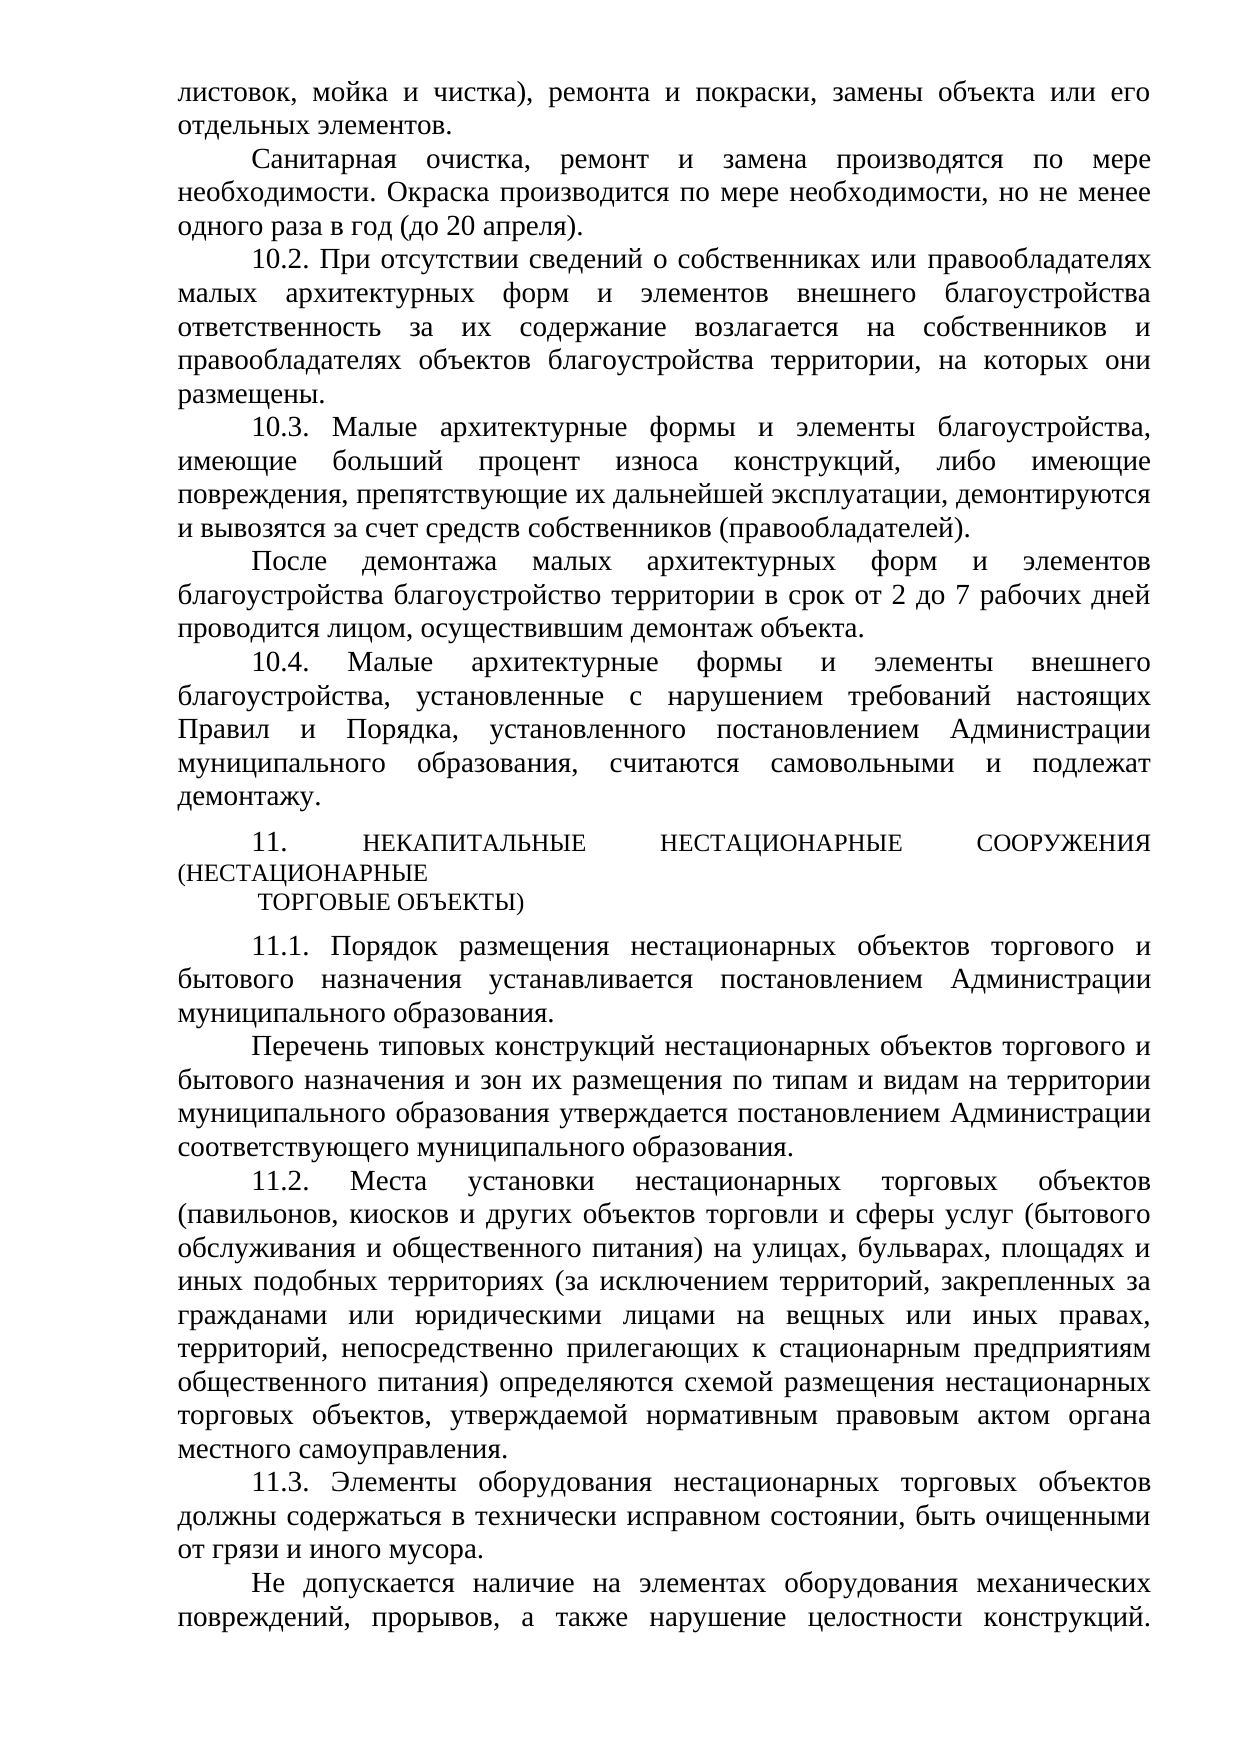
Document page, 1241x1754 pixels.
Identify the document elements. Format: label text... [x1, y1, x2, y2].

text 11.3. Элементы оборудования нестационарных торговых объектов должны содержаться в технически исправном состоянии, быть очищенными от грязи и иного мусора. [177, 1464, 1152, 1565]
text 11. НЕКАПИТАЛЬНЫЕ НЕСТАЦИОНАРНЫЕ СООРУЖЕНИЯ (НЕСТАЦИОНАРНЫЕ [177, 824, 1152, 887]
text 11.1. Порядок размещения нестационарных объектов торгового и бытового назначения устанавливается постановлением Администрации муниципального образования. [177, 928, 1152, 1028]
text 10.3. Малые архитектурные формы и элементы благоустройства, имеющие больший процент износа конструкций, либо имеющие повреждения, препятствующие их дальнейшей эксплуатации, демонтируются и вывозятся за счет средств собственников (правообладателей). [177, 409, 1152, 543]
text После демонтажа малых архитектурных форм и элементов благоустройства благоустройство территории в срок от 2 до 7 рабочих дней проводится лицом, осуществившим демонтаж объекта. [177, 543, 1152, 644]
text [177, 74, 1152, 141]
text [177, 1565, 1152, 1632]
text Санитарная очистка, ремонт и замена производятся по мере необходимости. Окраска производится по мере необходимости, но не менее одного раза в год (до 20 апреля). [177, 141, 1152, 242]
text 11.2. Места установки нестационарных торговых объектов (павильонов, киосков и других объектов торговли и сферы услуг (бытового обслуживания и общественного питания) на улицах, бульварах, площадях и иных подобных территориях (за исключением территорий, закрепленных за гражданами или юридическими лицами на вещных или иных правах, территорий, непосредственно прилегающих к стационарным предприятиям общественного питания) определяются схемой размещения нестационарных торговых объектов, утверждаемой нормативным правовым актом органа местного самоуправления. [177, 1163, 1152, 1464]
text Перечень типовых конструкций нестационарных объектов торгового и бытового назначения и зон их размещения по типам и видам на территории муниципального образования утверждается постановлением Администрации соответствующего муниципального образования. [177, 1028, 1152, 1163]
text 10.2. При отсутствии сведений о собственниках или правообладателях малых архитектурных форм и элементов внешнего благоустройства ответственность за их содержание возлагается на собственников и правообладателях объектов благоустройства территории, на которых они размещены. [177, 242, 1152, 409]
text ТОРГОВЫЕ ОБЪЕКТЫ) [177, 887, 1152, 915]
text 10.4. Малые архитектурные формы и элементы внешнего благоустройства, установленные с нарушением требований настоящих Правил и Порядка, установленного постановлением Администрации муниципального образования, считаются самовольными и подлежат демонтажу. [177, 644, 1152, 812]
